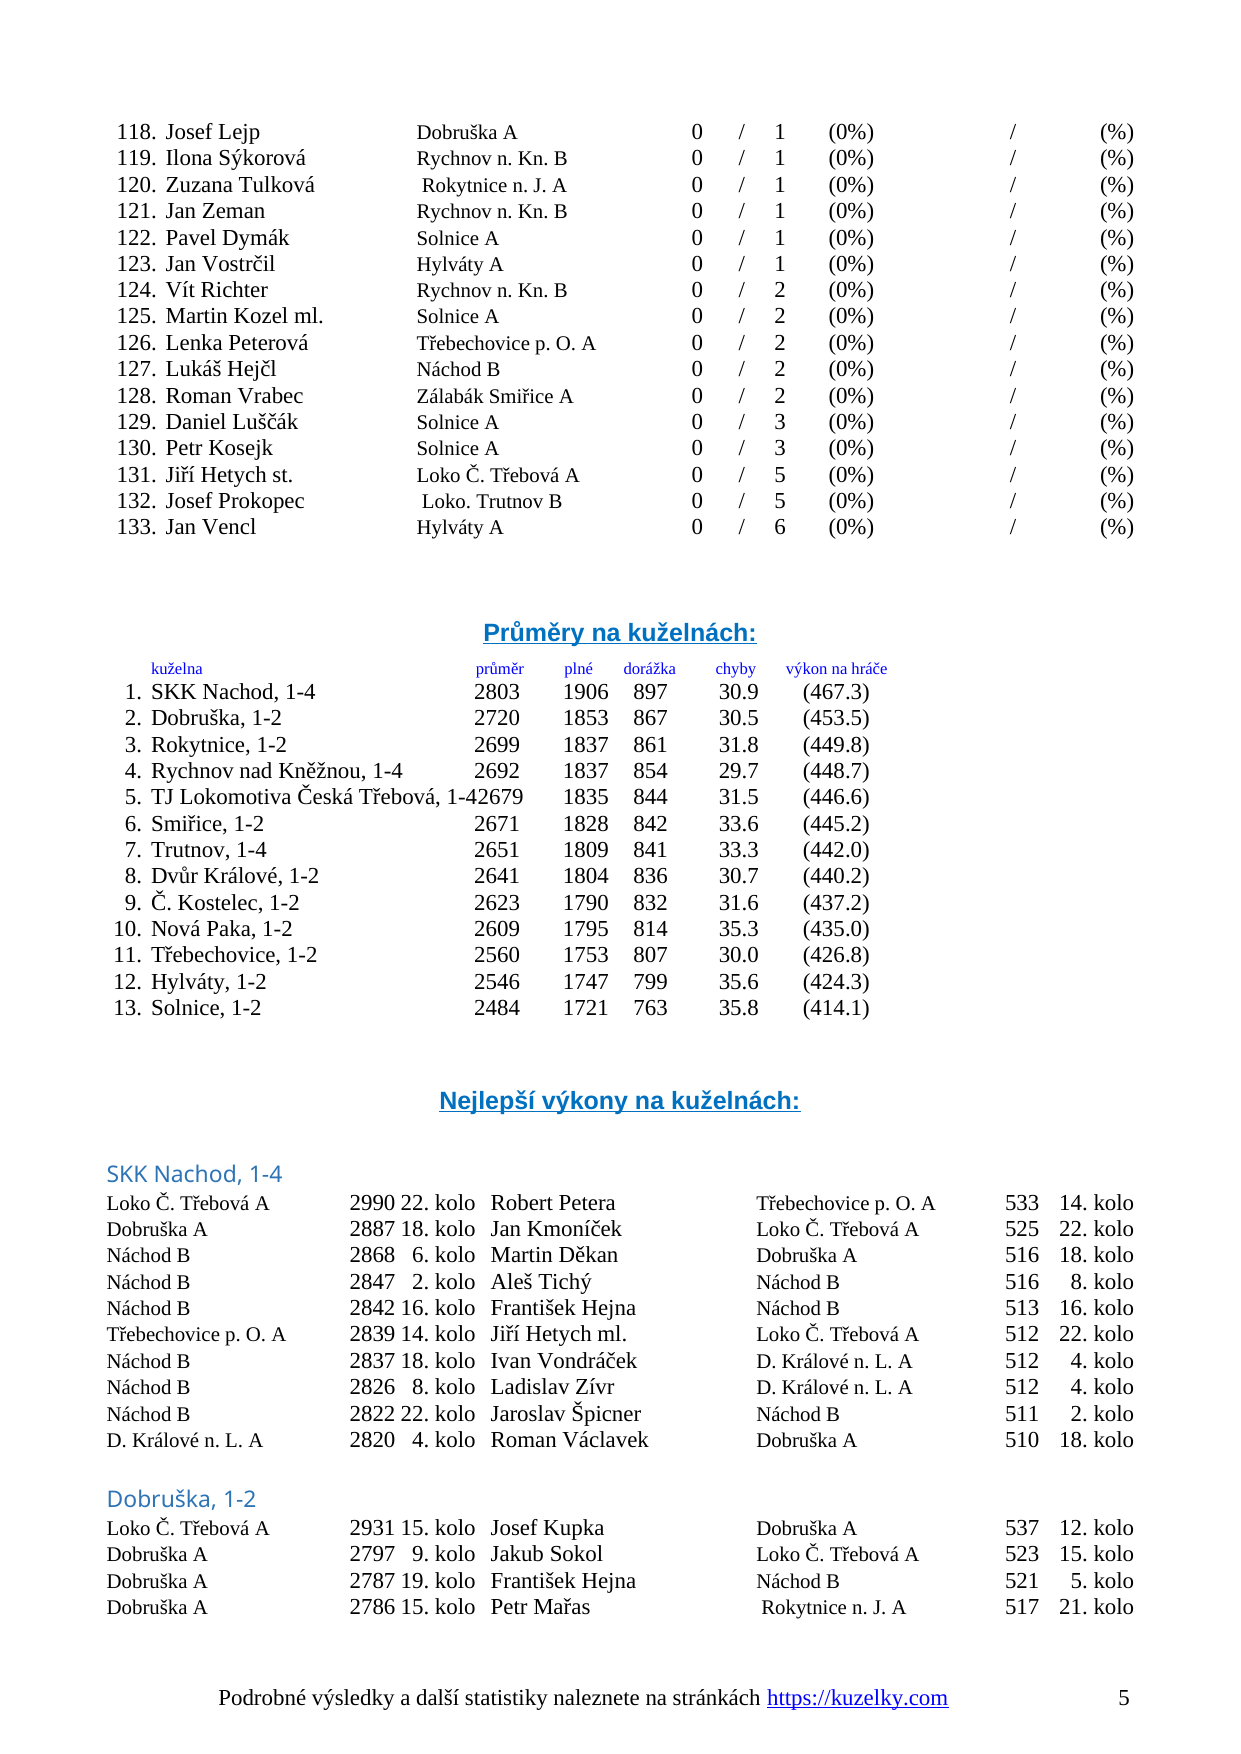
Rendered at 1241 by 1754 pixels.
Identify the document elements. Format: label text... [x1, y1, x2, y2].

text Dobruška A 2797 9. kolo Jakub Sokol Loko Č. Třebová A 523 15. kolo [106, 1540, 1134, 1567]
text Náchod B 2826 8. kolo Ladislav Zívr D. Králové n. L. A 512 4. kolo [106, 1373, 1134, 1399]
text 10. Nová Paka, 1-2 2609 1795 814 35.3 (435.0) [106, 915, 1134, 941]
text Náchod B 2837 18. kolo Ivan Vondráček D. Králové n. L. A 512 4. kolo [106, 1347, 1134, 1373]
text 120. Zuzana Tulková Rokytnice n. J. A 0 / 1 (0%) / (%) [106, 171, 1134, 197]
text 8. Dvůr Králové, 1-2 2641 1804 836 30.7 (440.2) [106, 862, 1134, 889]
text Dobruška A 2887 18. kolo Jan Kmoníček Loko Č. Třebová A 525 22. kolo [106, 1215, 1134, 1241]
text kuželna průměr plné dorážka chyby výkon na hráče [106, 659, 1134, 678]
text 9. Č. Kostelec, 1-2 2623 1790 832 31.6 (437.2) [106, 889, 1134, 915]
subtitle Dobruška, 1-2 [106, 1483, 1134, 1514]
text Loko Č. Třebová A 2931 15. kolo Josef Kupka Dobruška A 537 12. kolo [106, 1514, 1134, 1540]
text 132. Josef Prokopec Loko. Trutnov B 0 / 5 (0%) / (%) [106, 487, 1134, 513]
text 118. Josef Lejp Dobruška A 0 / 1 (0%) / (%) [106, 118, 1134, 144]
text 1. SKK Nachod, 1-4 2803 1906 897 30.9 (467.3) [106, 678, 1134, 704]
text 129. Daniel Luščák Solnice A 0 / 3 (0%) / (%) [106, 408, 1134, 434]
text Nejlepší výkony na kuželnách: [94, 1086, 1145, 1114]
text Náchod B 2868 6. kolo Martin Děkan Dobruška A 516 18. kolo [106, 1241, 1134, 1268]
text 3. Rokytnice, 1-2 2699 1837 861 31.8 (449.8) [106, 731, 1134, 757]
text 7. Trutnov, 1-4 2651 1809 841 33.3 (442.0) [106, 836, 1134, 862]
text 13. Solnice, 1-2 2484 1721 763 35.8 (414.1) [106, 994, 1134, 1021]
text 11. Třebechovice, 1-2 2560 1753 807 30.0 (426.8) [106, 941, 1134, 968]
text 5. TJ Lokomotiva Česká Třebová, 1-4 2679 1835 844 31.5 (446.6) [106, 783, 1134, 810]
text 131. Jiří Hetych st. Loko Č. Třebová A 0 / 5 (0%) / (%) [106, 461, 1134, 487]
subtitle SKK Nachod, 1-4 [106, 1157, 1134, 1189]
text Dobruška A 2786 15. kolo Petr Mařas Rokytnice n. J. A 517 21. kolo [106, 1593, 1134, 1619]
text Třebechovice p. O. A 2839 14. kolo Jiří Hetych ml. Loko Č. Třebová A 512 22. kolo [106, 1321, 1134, 1347]
text 4. Rychnov nad Kněžnou, 1-4 2692 1837 854 29.7 (448.7) [106, 757, 1134, 783]
text 124. Vít Richter Rychnov n. Kn. B 0 / 2 (0%) / (%) [106, 276, 1134, 303]
text Dobruška A 2787 19. kolo František Hejna Náchod B 521 5. kolo [106, 1567, 1134, 1593]
text 125. Martin Kozel ml. Solnice A 0 / 2 (0%) / (%) [106, 303, 1134, 329]
text 130. Petr Kosejk Solnice A 0 / 3 (0%) / (%) [106, 434, 1134, 461]
text Loko Č. Třebová A 2990 22. kolo Robert Petera Třebechovice p. O. A 533 14. kolo [106, 1189, 1134, 1215]
text 128. Roman Vrabec Zálabák Smiřice A 0 / 2 (0%) / (%) [106, 382, 1134, 408]
text 123. Jan Vostrčil Hylváty A 0 / 1 (0%) / (%) [106, 250, 1134, 276]
text Náchod B 2847 2. kolo Aleš Tichý Náchod B 516 8. kolo [106, 1268, 1134, 1294]
text D. Králové n. L. A 2820 4. kolo Roman Václavek Dobruška A 510 18. kolo [106, 1426, 1134, 1452]
text 133. Jan Vencl Hylváty A 0 / 6 (0%) / (%) [106, 513, 1134, 540]
text 127. Lukáš Hejčl Náchod B 0 / 2 (0%) / (%) [106, 355, 1134, 382]
text Průměry na kuželnách: [94, 617, 1145, 646]
text Náchod B 2842 16. kolo František Hejna Náchod B 513 16. kolo [106, 1294, 1134, 1321]
text 122. Pavel Dymák Solnice A 0 / 1 (0%) / (%) [106, 223, 1134, 250]
text 126. Lenka Peterová Třebechovice p. O. A 0 / 2 (0%) / (%) [106, 329, 1134, 355]
text 6. Smiřice, 1-2 2671 1828 842 33.6 (445.2) [106, 810, 1134, 836]
text Náchod B 2822 22. kolo Jaroslav Špicner Náchod B 511 2. kolo [106, 1399, 1134, 1426]
text 2. Dobruška, 1-2 2720 1853 867 30.5 (453.5) [106, 704, 1134, 731]
text 12. Hylváty, 1-2 2546 1747 799 35.6 (424.3) [106, 968, 1134, 994]
text 119. Ilona Sýkorová Rychnov n. Kn. B 0 / 1 (0%) / (%) [106, 144, 1134, 171]
text 121. Jan Zeman Rychnov n. Kn. B 0 / 1 (0%) / (%) [106, 197, 1134, 223]
